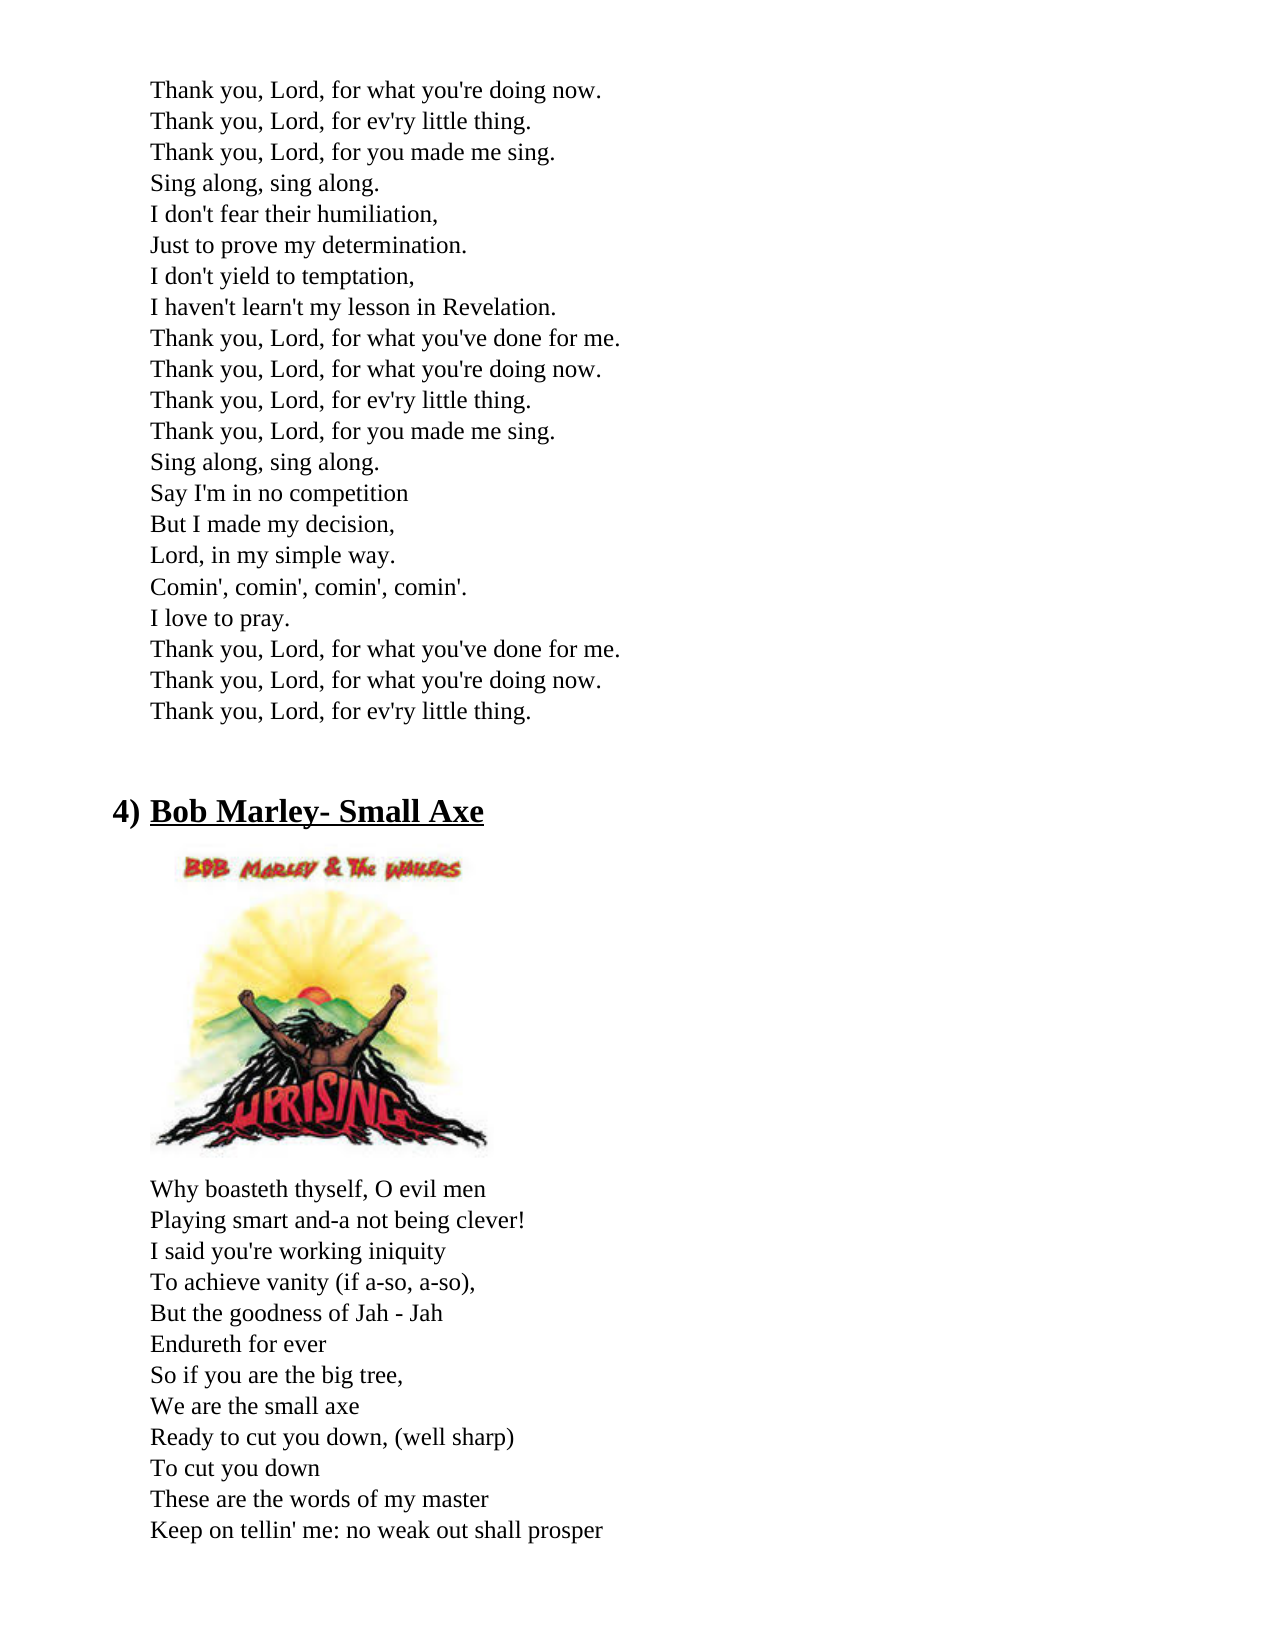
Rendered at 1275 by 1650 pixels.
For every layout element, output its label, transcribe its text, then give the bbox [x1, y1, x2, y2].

list Thank you, Lord, for what you're doing now. [150, 75, 1200, 104]
list Thank you, Lord, for you made me sing. [150, 416, 1200, 445]
list I love to pray. [150, 603, 1200, 631]
list Just to prove my determination. [150, 230, 1200, 259]
list I haven't learn't my lesson in Revelation. [150, 292, 1200, 321]
list Sing along, sing along. [150, 168, 1200, 197]
list Keep on tellin' me: no weak out shall prosper [150, 1515, 1200, 1544]
list Sing along, sing along. [150, 447, 1200, 476]
list Bob Marley- Small Axe [112, 791, 1200, 829]
list Lord, in my simple way. [150, 541, 1200, 569]
list Thank you, Lord, for what you've done for me. [150, 634, 1200, 662]
list Endureth for ever [150, 1329, 1200, 1358]
picture [150, 832, 494, 1172]
list Ready to cut you down, (well sharp) [150, 1422, 1200, 1451]
list Thank you, Lord, for ev'ry little thing. [150, 696, 1200, 724]
list Thank you, Lord, for you made me sing. [150, 137, 1200, 166]
list Why boasteth thyself, O evil men [150, 1174, 1200, 1203]
list These are the words of my master [150, 1484, 1200, 1513]
list Thank you, Lord, for what you're doing now. [150, 665, 1200, 693]
list I don't yield to temptation, [150, 261, 1200, 290]
list Playing smart and-a not being clever! [150, 1205, 1200, 1234]
list I don't fear their humiliation, [150, 199, 1200, 228]
list To achieve vanity (if a-so, a-so), [150, 1267, 1200, 1296]
list Thank you, Lord, for ev'ry little thing. [150, 385, 1200, 414]
list I said you're working iniquity [150, 1236, 1200, 1265]
list Comin', comin', comin', comin'. [150, 572, 1200, 600]
list Say I'm in no competition [150, 478, 1200, 507]
list But the goodness of Jah - Jah [150, 1298, 1200, 1327]
list Thank you, Lord, for what you're doing now. [150, 354, 1200, 383]
list We are the small axe [150, 1391, 1200, 1420]
list So if you are the big tree, [150, 1360, 1200, 1389]
list But I made my decision, [150, 509, 1200, 538]
list To cut you down [150, 1453, 1200, 1482]
list Thank you, Lord, for ev'ry little thing. [150, 106, 1200, 135]
list Thank you, Lord, for what you've done for me. [150, 323, 1200, 352]
